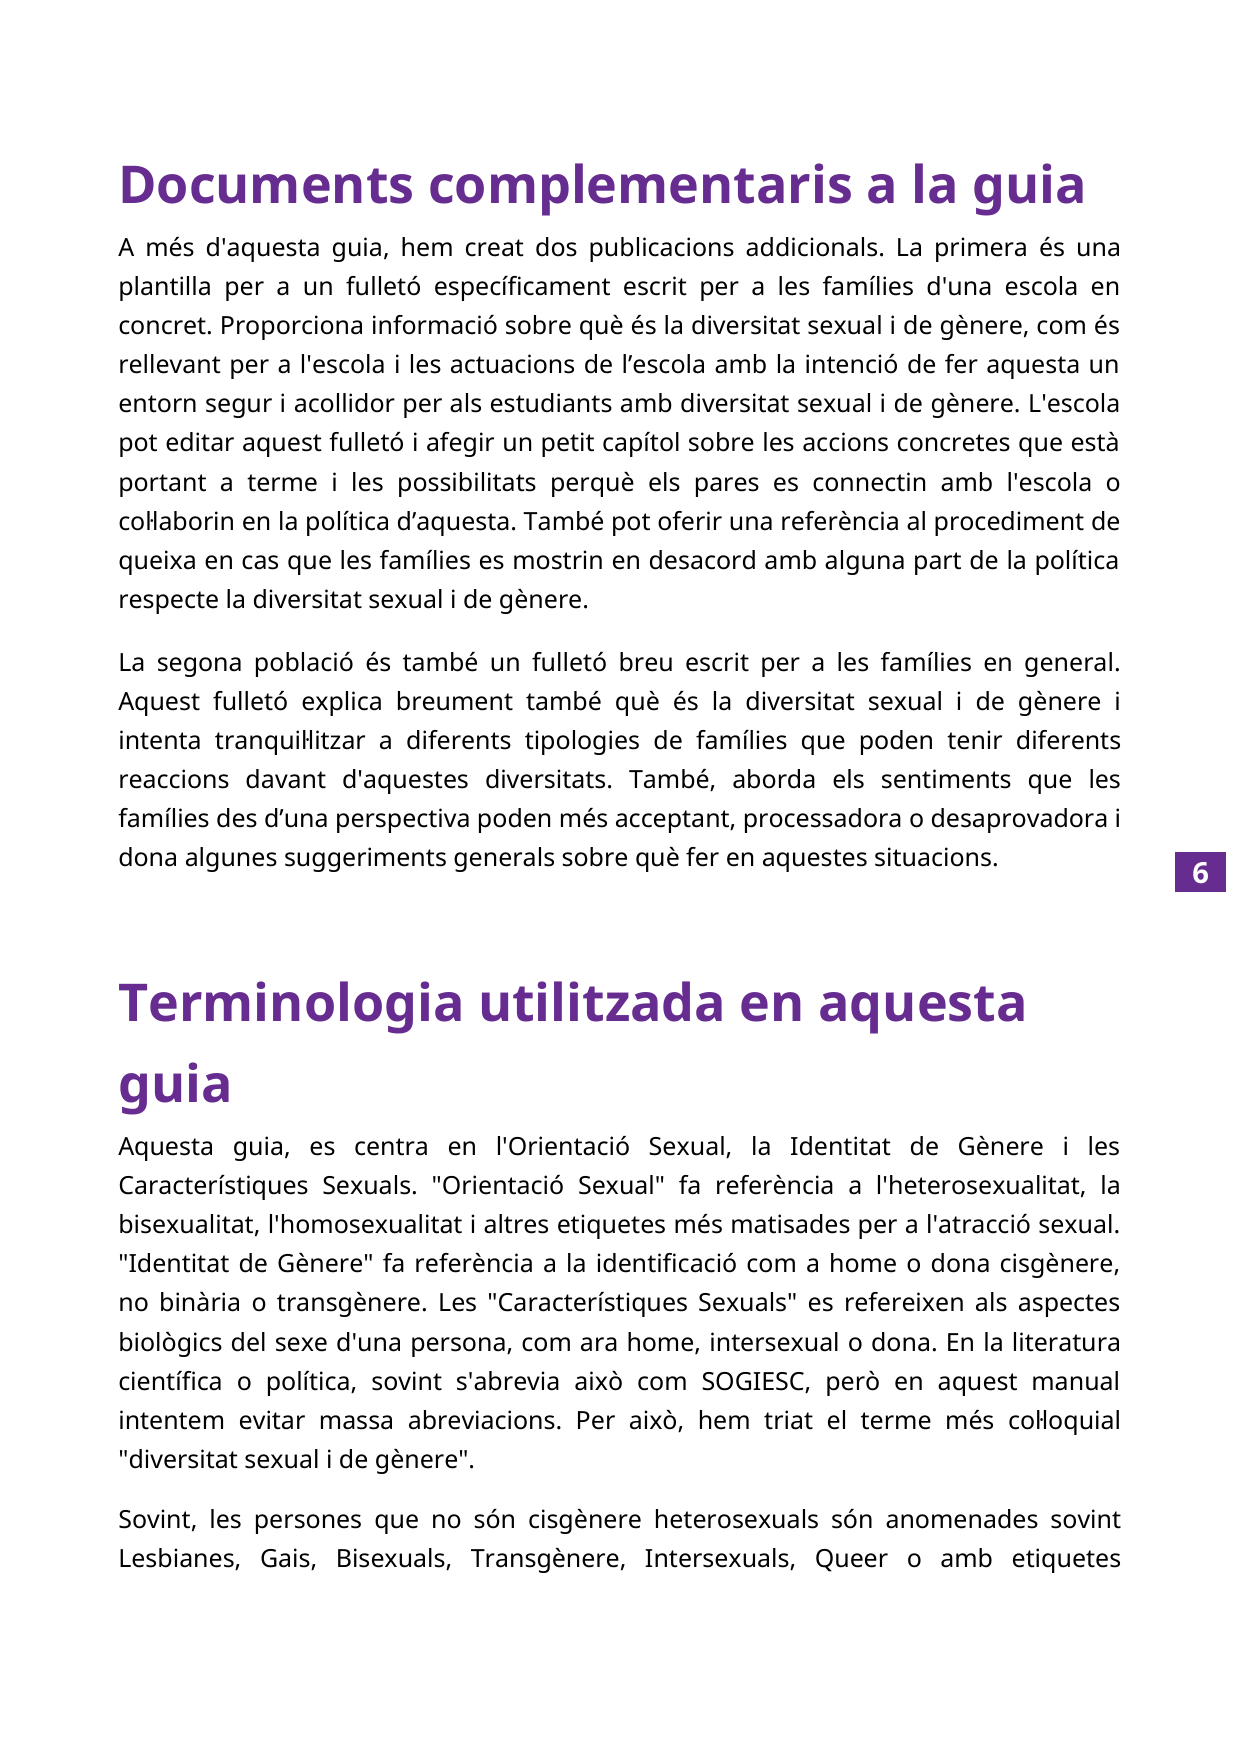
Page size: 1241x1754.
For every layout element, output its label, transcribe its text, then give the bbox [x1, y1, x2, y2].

text La segona població és també un fulletó breu escrit per a les famílies en general. Aquest fulletó explica breument també què és la diversitat sexual i de gènere i intenta tranquil·litzar a diferents tipologies de famílies que poden tenir diferents reaccions davant d'aquestes diversitats. També, aborda els sentiments que les famílies des d’una perspectiva poden més acceptant, processadora o desaprovadora i dona algunes suggeriments generals sobre què fer en aquestes situacions. [118, 644, 1122, 874]
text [118, 1502, 1122, 1575]
text A més d'aquesta guia, hem creat dos publicacions addicionals. La primera és una plantilla per a un fulletó específicament escrit per a les famílies d'una escola en concret. Proporciona informació sobre què és la diversitat sexual i de gènere, com és rellevant per a l'escola i les actuacions de l’escola amb la intenció de fer aquesta un entorn segur i acollidor per als estudiants amb diversitat sexual i de gènere. L'escola pot editar aquest fulletó i afegir un petit capítol sobre les accions concretes que està portant a terme i les possibilitats perquè els pares es connectin amb l'escola o col·laborin en la política d’aquesta. També pot oferir una referència al procediment de queixa en cas que les famílies es mostrin en desacord amb alguna part de la política respecte la diversitat sexual i de gènere. [118, 229, 1122, 616]
subtitle Terminologia utilitzada en aquesta guia [118, 965, 1122, 1118]
text Aquesta guia, es centra en l'Orientació Sexual, la Identitat de Gènere i les Característiques Sexuals. "Orientació Sexual" fa referència a l'heterosexualitat, la bisexualitat, l'homosexualitat i altres etiquetes més matisades per a l'atracció sexual. "Identitat de Gènere" fa referència a la identificació com a home o dona cisgènere, no binària o transgènere. Les "Característiques Sexuals" es refereixen als aspectes biològics del sexe d'una persona, com ara home, intersexual o dona. En la literatura científica o política, sovint s'abrevia això com SOGIESC, però en aquest manual intentem evitar massa abreviacions. Per això, hem triat el terme més col·loquial "diversitat sexual i de gènere". [118, 1128, 1122, 1476]
subtitle Documents complementaris a la guia [118, 148, 1122, 218]
